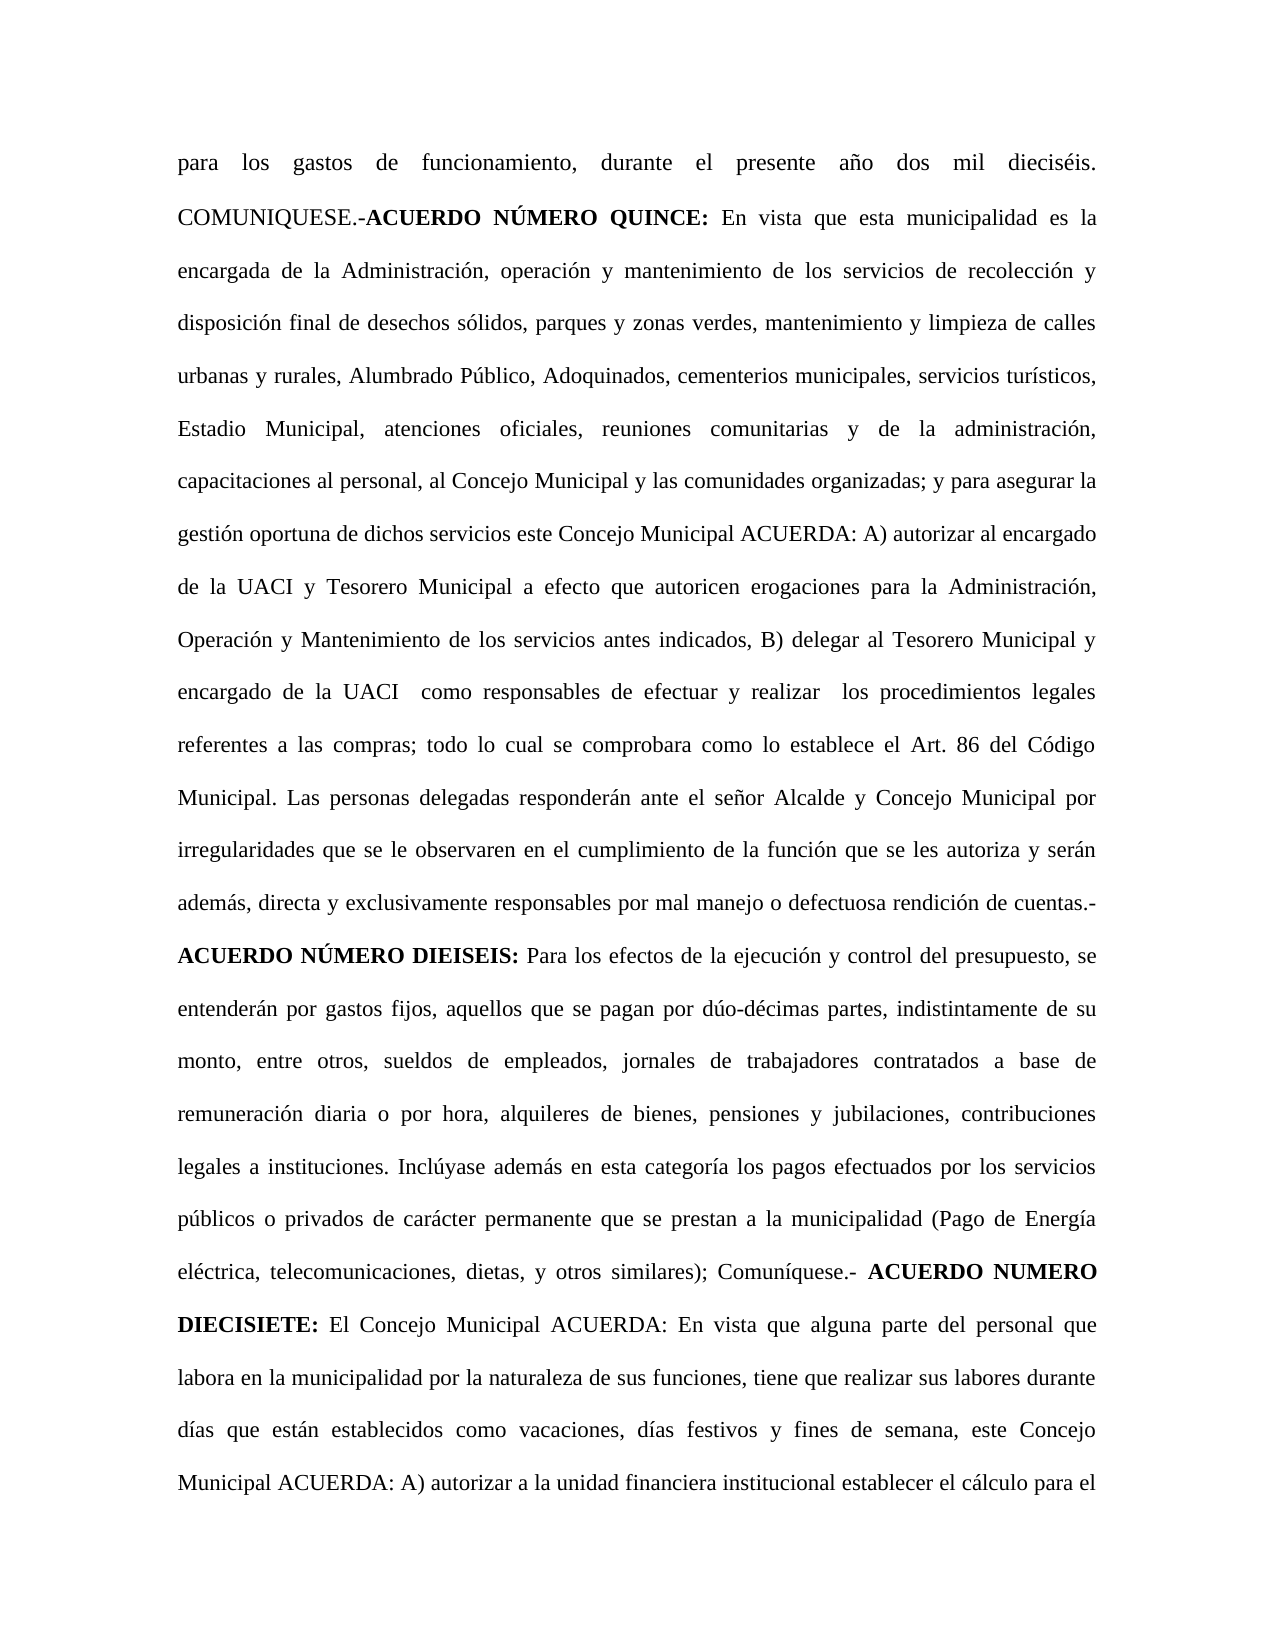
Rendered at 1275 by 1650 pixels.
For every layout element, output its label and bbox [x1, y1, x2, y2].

text [177, 148, 1098, 1495]
